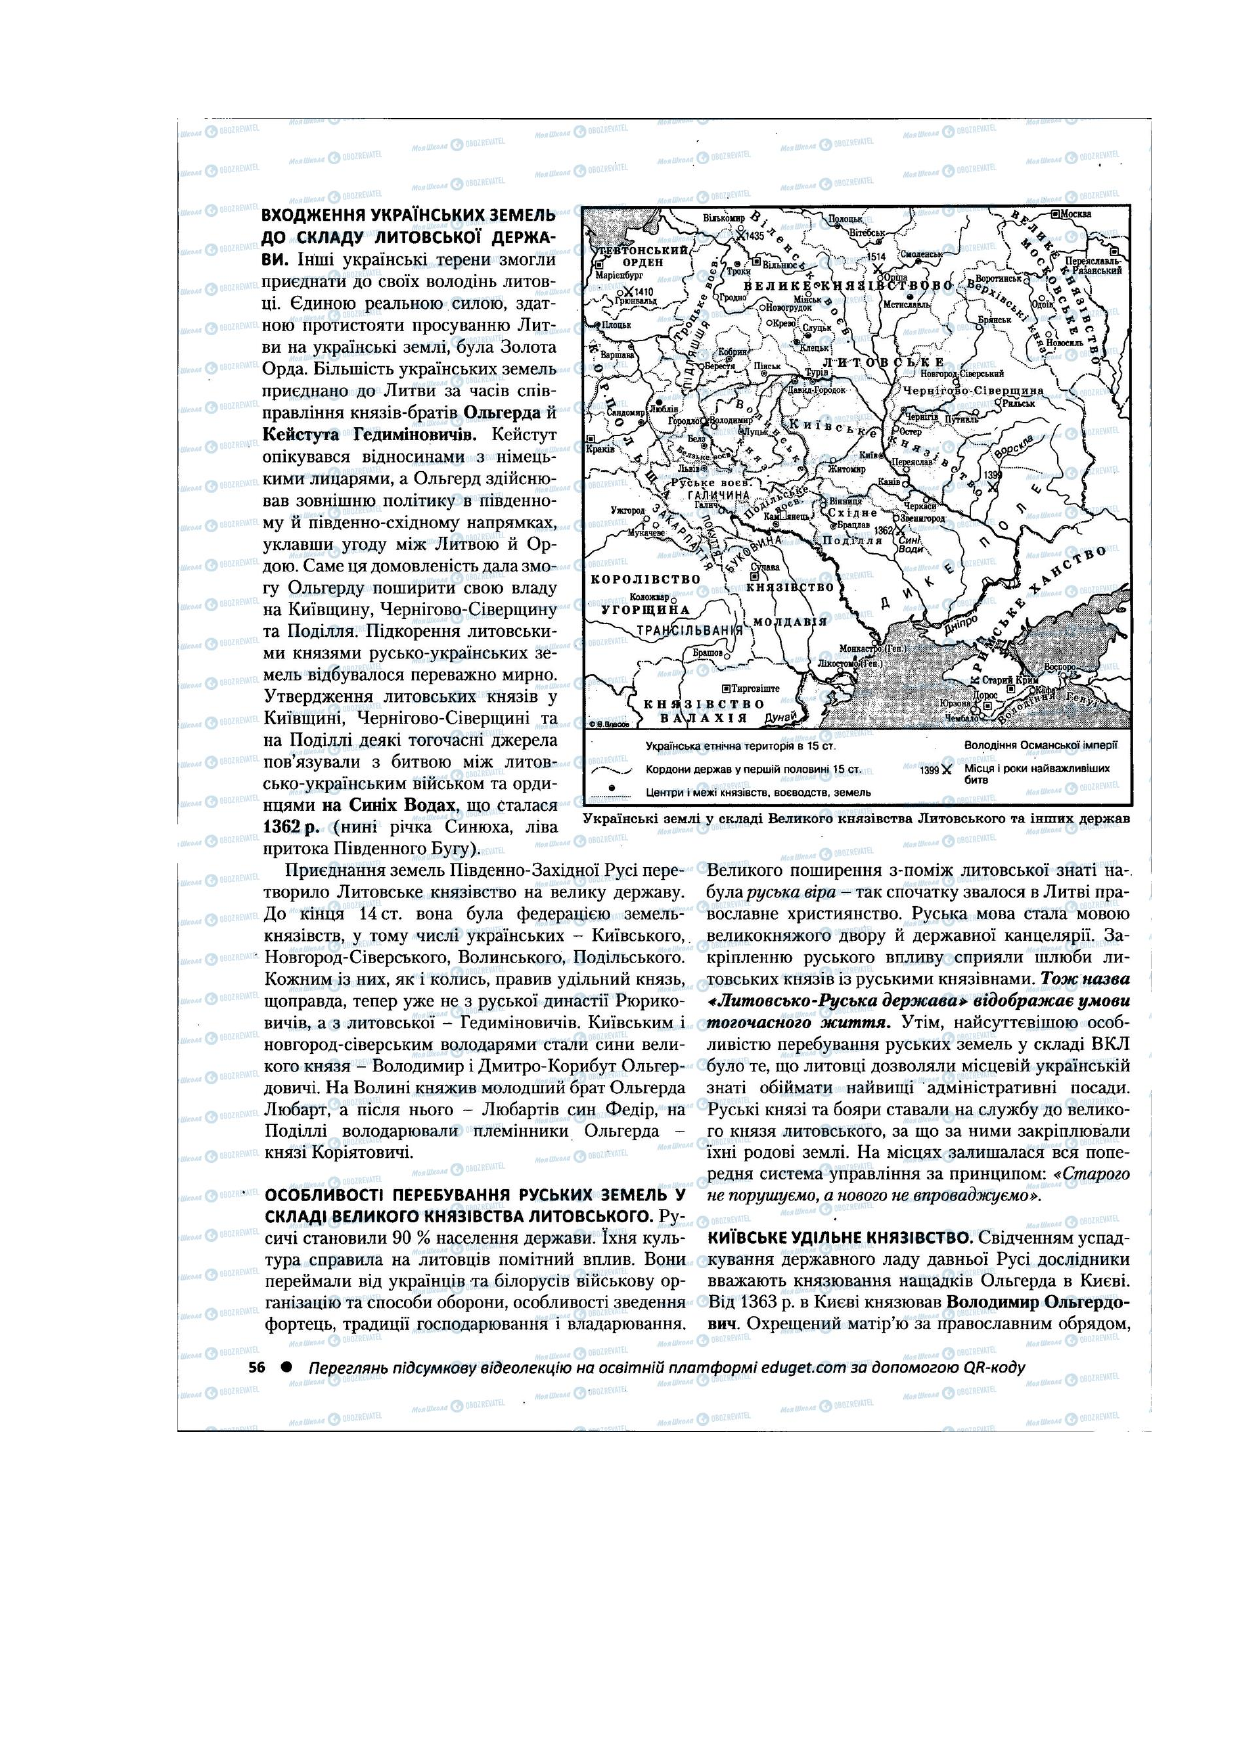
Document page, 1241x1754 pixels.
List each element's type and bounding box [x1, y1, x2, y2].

picture [177, 118, 1152, 1432]
